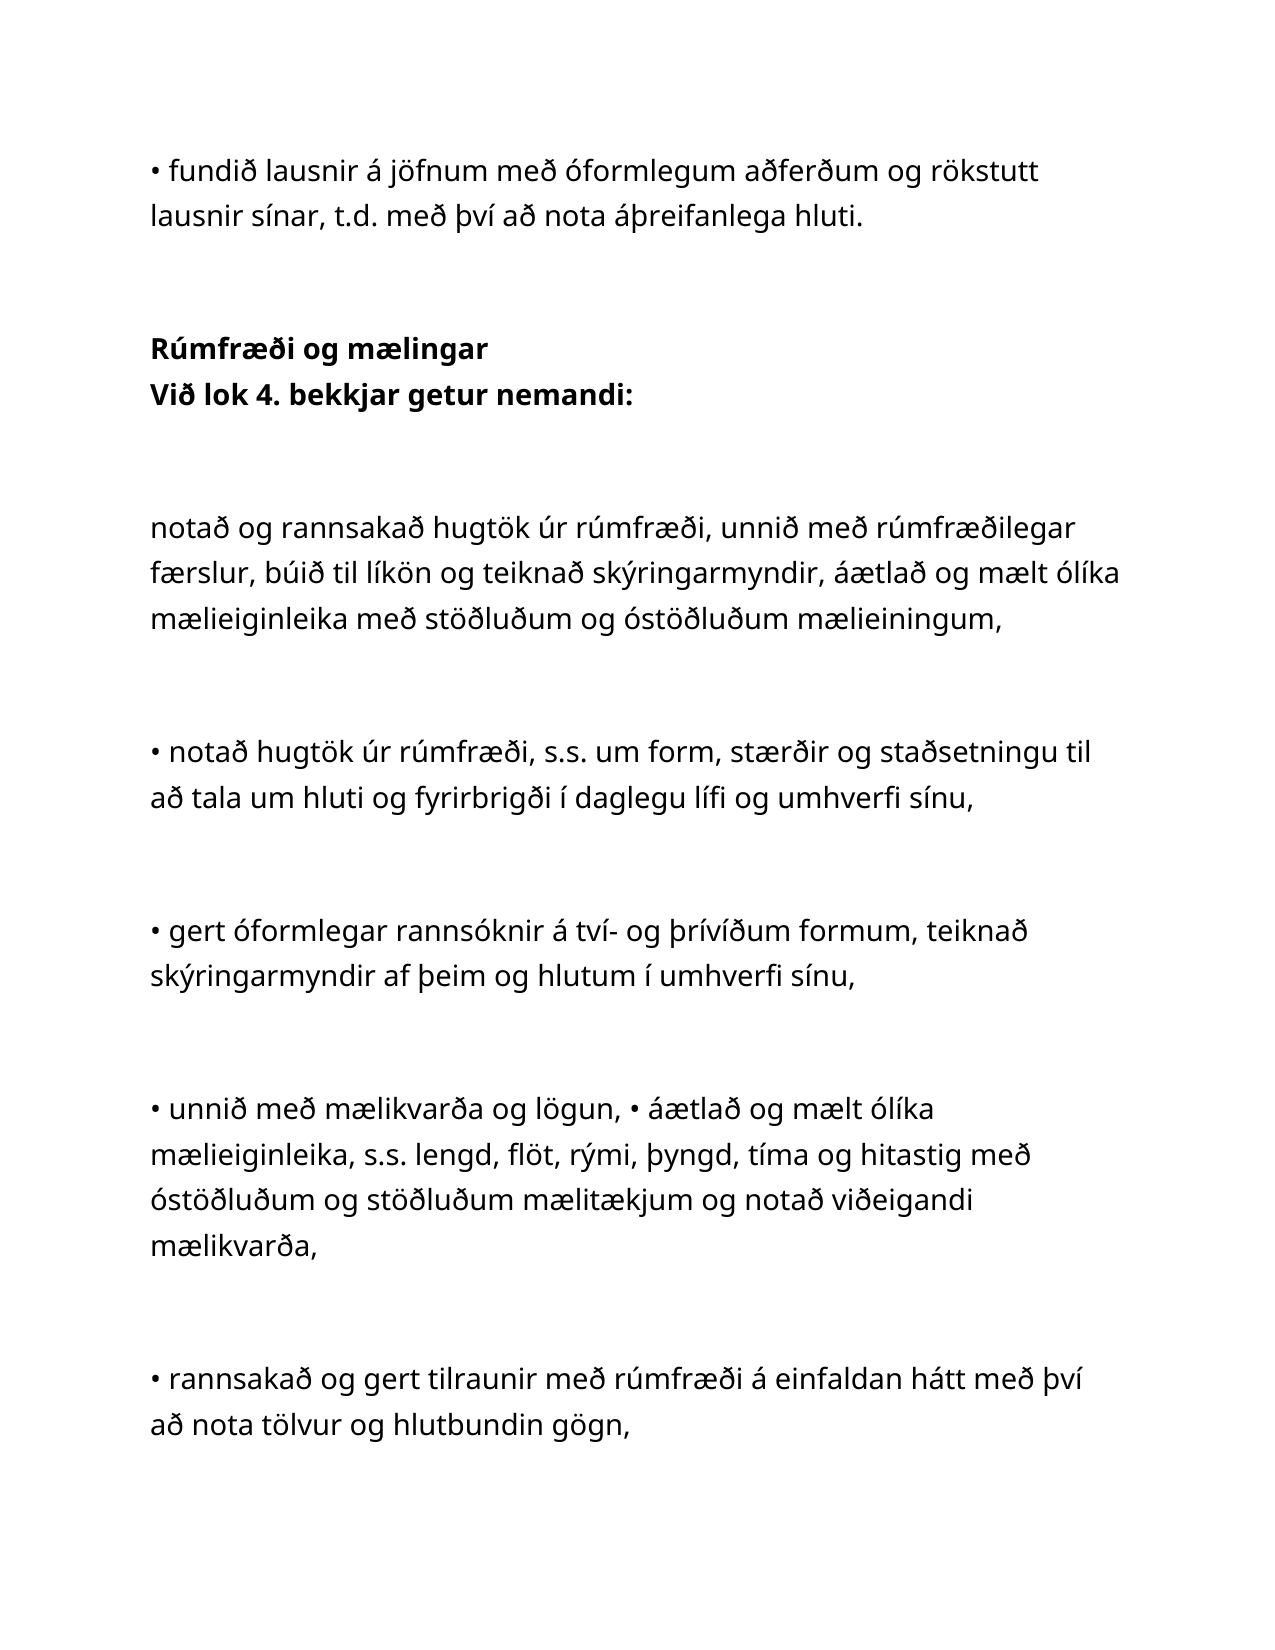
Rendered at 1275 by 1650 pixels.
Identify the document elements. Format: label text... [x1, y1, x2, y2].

text Rúmfræði og mælingar Við lok 4. bekkjar getur nemandi: [150, 328, 1125, 414]
text • gert óformlegar rannsóknir á tví- og þrívíðum formum, teiknað skýringarmyndir af þeim og hlutum í umhverfi sínu, [150, 910, 1125, 995]
text • rannsakað og gert tilraunir með rúmfræði á einfaldan hátt með því að nota tölvur og hlutbundin gögn, [150, 1358, 1125, 1443]
text • notað hugtök úr rúmfræði, s.s. um form, stærðir og staðsetningu til að tala um hluti og fyrirbrigði í daglegu lífi og umhverfi sínu, [150, 731, 1125, 817]
text • unnið með mælikvarða og lögun, • áætlað og mælt ólíka mælieiginleika, s.s. lengd, flöt, rými, þyngd, tíma og hitastig með óstöðluðum og stöðluðum mælitækjum og notað viðeigandi mælikvarða, [150, 1088, 1125, 1265]
text • fundið lausnir á jöfnum með óformlegum aðferðum og rökstutt lausnir sínar, t.d. með því að nota áþreifanlega hluti. [150, 150, 1125, 235]
text notað og rannsakað hugtök úr rúmfræði, unnið með rúmfræðilegar færslur, búið til líkön og teiknað skýringarmyndir, áætlað og mælt ólíka mælieiginleika með stöðluðum og óstöðluðum mælieiningum, [150, 507, 1125, 638]
